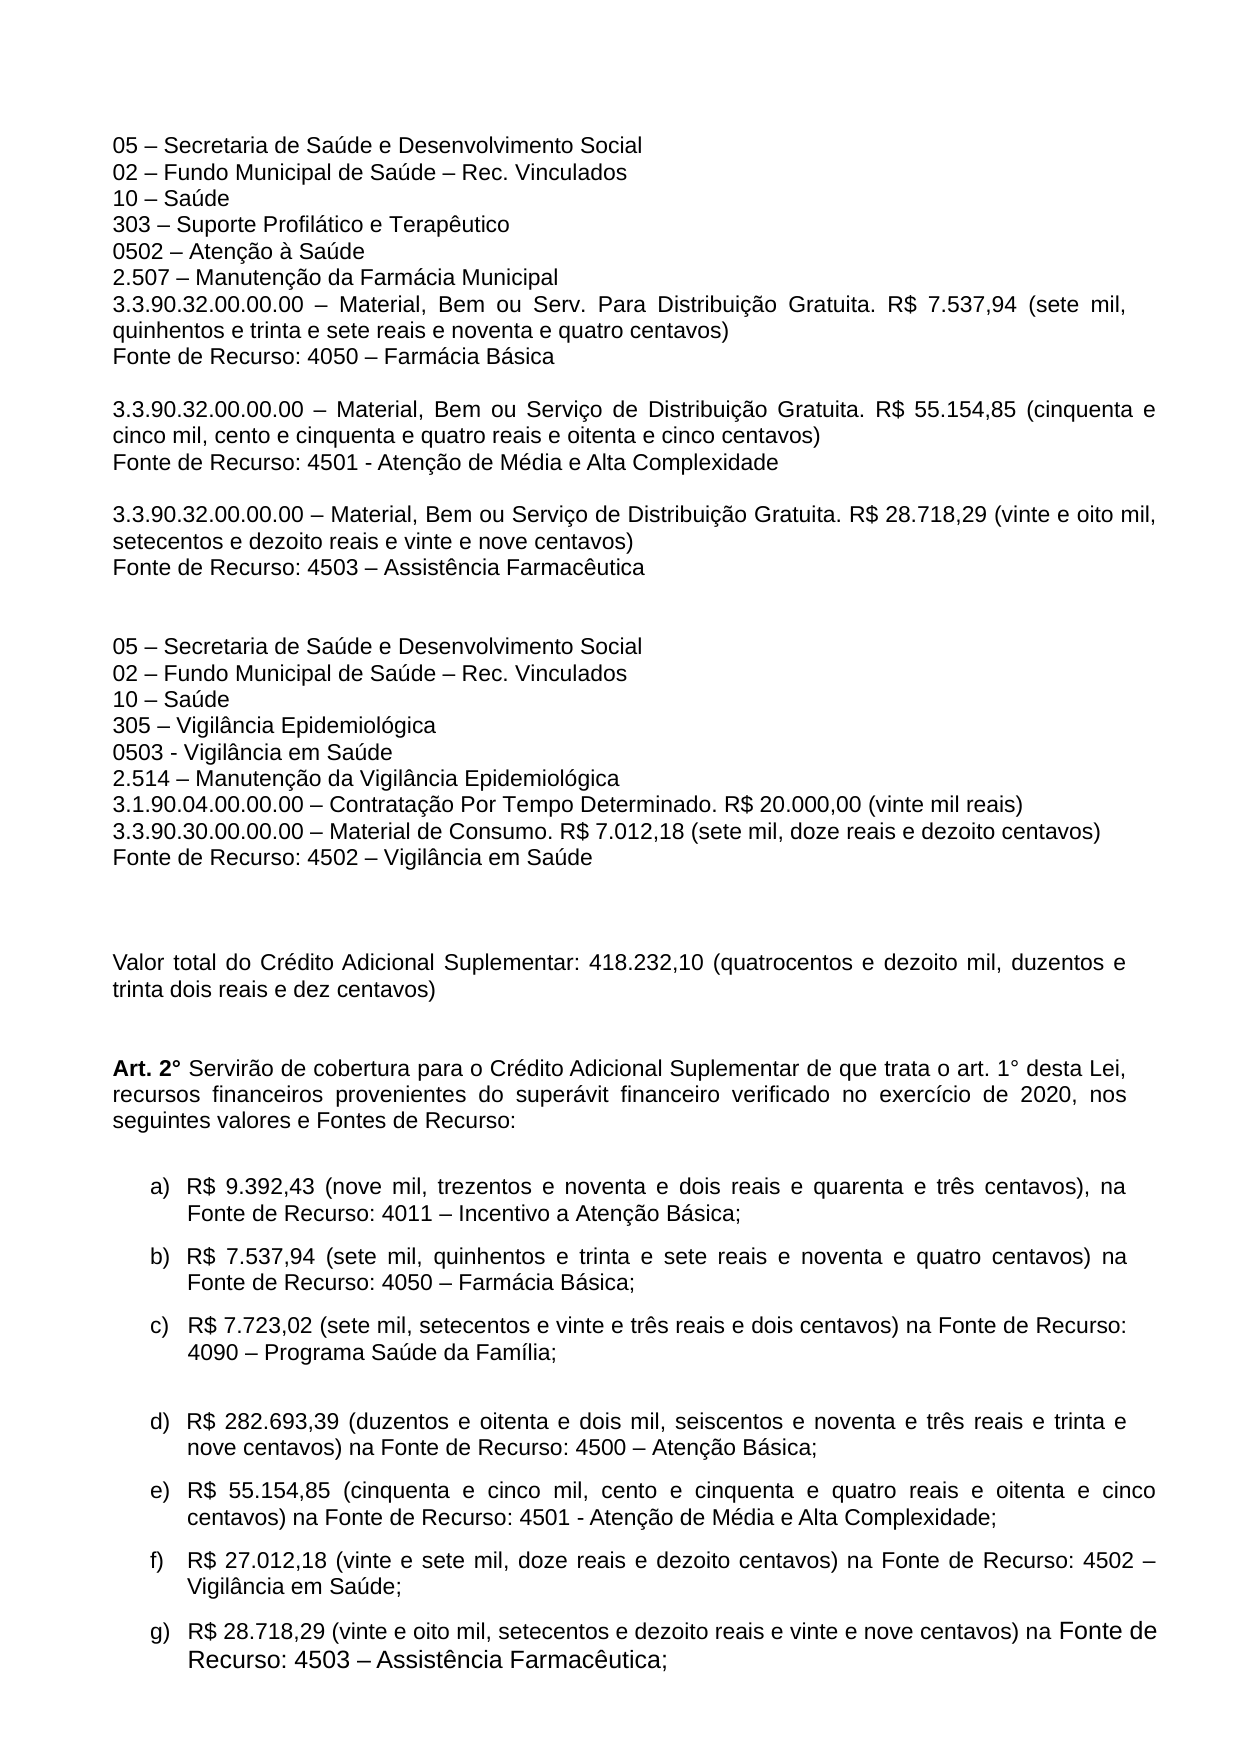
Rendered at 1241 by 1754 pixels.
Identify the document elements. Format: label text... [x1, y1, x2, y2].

text Fonte de Recurso: 4503 – Assistência Farmacêutica [112, 554, 1157, 580]
text 305 – Vigilância Epidemiológica [112, 712, 1128, 738]
text Fonte de Recurso: 4501 - Atenção de Média e Alta Complexidade [112, 449, 1157, 475]
text 3.3.90.32.00.00.00 – Material, Bem ou Serviço de Distribuição Gratuita. R$ 28.718,29 (vinte e oito mil, setecentos e dezoito reais e vinte e nove centavos) [112, 501, 1157, 554]
text Art. 2° Servirão de cobertura para o Crédito Adicional Suplementar de que trata o art. 1° desta Lei, recursos financeiros provenientes do superávit financeiro verificado no exercício de 2020, nos seguintes valores e Fontes de Recurso: [112, 1055, 1128, 1134]
text 3.3.90.30.00.00.00 – Material de Consumo. R$ 7.012,18 (sete mil, doze reais e dezoito centavos) [112, 818, 1128, 844]
text 2.507 – Manutenção da Farmácia Municipal [112, 264, 1128, 291]
text Valor total do Crédito Adicional Suplementar: 418.232,10 (quatrocentos e dezoito mil, duzentos e trinta dois reais e dez centavos) [112, 949, 1128, 1002]
list R$ 7.537,94 (sete mil, quinhentos e trinta e sete reais e noventa e quatro centavos) na Fonte de Recurso: 4050 – Farmácia Básica; [150, 1243, 1128, 1295]
text 02 – Fundo Municipal de Saúde – Rec. Vinculados [112, 659, 1128, 686]
text 05 – Secretaria de Saúde e Desenvolvimento Social [112, 132, 1128, 159]
list R$ 282.693,39 (duzentos e oitenta e dois mil, seiscentos e noventa e três reais e trinta e nove centavos) na Fonte de Recurso: 4500 – Atenção Básica; [150, 1408, 1128, 1461]
text Fonte de Recurso: 4502 – Vigilância em Saúde [112, 844, 1128, 870]
list R$ 7.723,02 (sete mil, setecentos e vinte e três reais e dois centavos) na Fonte de Recurso: 4090 – Programa Saúde da Família; [150, 1312, 1128, 1365]
text 3.1.90.04.00.00.00 – Contratação Por Tempo Determinado. R$ 20.000,00 (vinte mil reais) [112, 791, 1128, 818]
text 303 – Suporte Profilático e Terapêutico [112, 211, 1128, 238]
list R$ 55.154,85 (cinquenta e cinco mil, cento e cinquenta e quatro reais e oitenta e cinco centavos) na Fonte de Recurso: 4501 - Atenção de Média e Alta Complexidade; [150, 1477, 1157, 1530]
list R$ 28.718,29 (vinte e oito mil, setecentos e dezoito reais e vinte e nove centavos) na Fonte de Recurso: 4503 – Assistência Farmacêutica; [150, 1616, 1157, 1673]
text 10 – Saúde [112, 185, 1128, 211]
text Fonte de Recurso: 4050 – Farmácia Básica [112, 343, 1128, 369]
text 05 – Secretaria de Saúde e Desenvolvimento Social [112, 633, 1128, 659]
text 02 – Fundo Municipal de Saúde – Rec. Vinculados [112, 159, 1128, 185]
text 0503 - Vigilância em Saúde [112, 738, 1128, 765]
list R$ 9.392,43 (nove mil, trezentos e noventa e dois reais e quarenta e três centavos), na Fonte de Recurso: 4011 – Incentivo a Atenção Básica; [150, 1173, 1128, 1226]
text 3.3.90.32.00.00.00 – Material, Bem ou Serviço de Distribuição Gratuita. R$ 55.154,85 (cinquenta e cinco mil, cento e cinquenta e quatro reais e oitenta e cinco centavos) [112, 396, 1157, 449]
text 10 – Saúde [112, 686, 1128, 712]
text 0502 – Atenção à Saúde [112, 238, 1128, 264]
text 3.3.90.32.00.00.00 – Material, Bem ou Serv. Para Distribuição Gratuita. R$ 7.537,94 (sete mil, quinhentos e trinta e sete reais e noventa e quatro centavos) [112, 291, 1128, 343]
text 2.514 – Manutenção da Vigilância Epidemiológica [112, 765, 1128, 791]
list R$ 27.012,18 (vinte e sete mil, doze reais e dezoito centavos) na Fonte de Recurso: 4502 – Vigilância em Saúde; [150, 1547, 1157, 1599]
